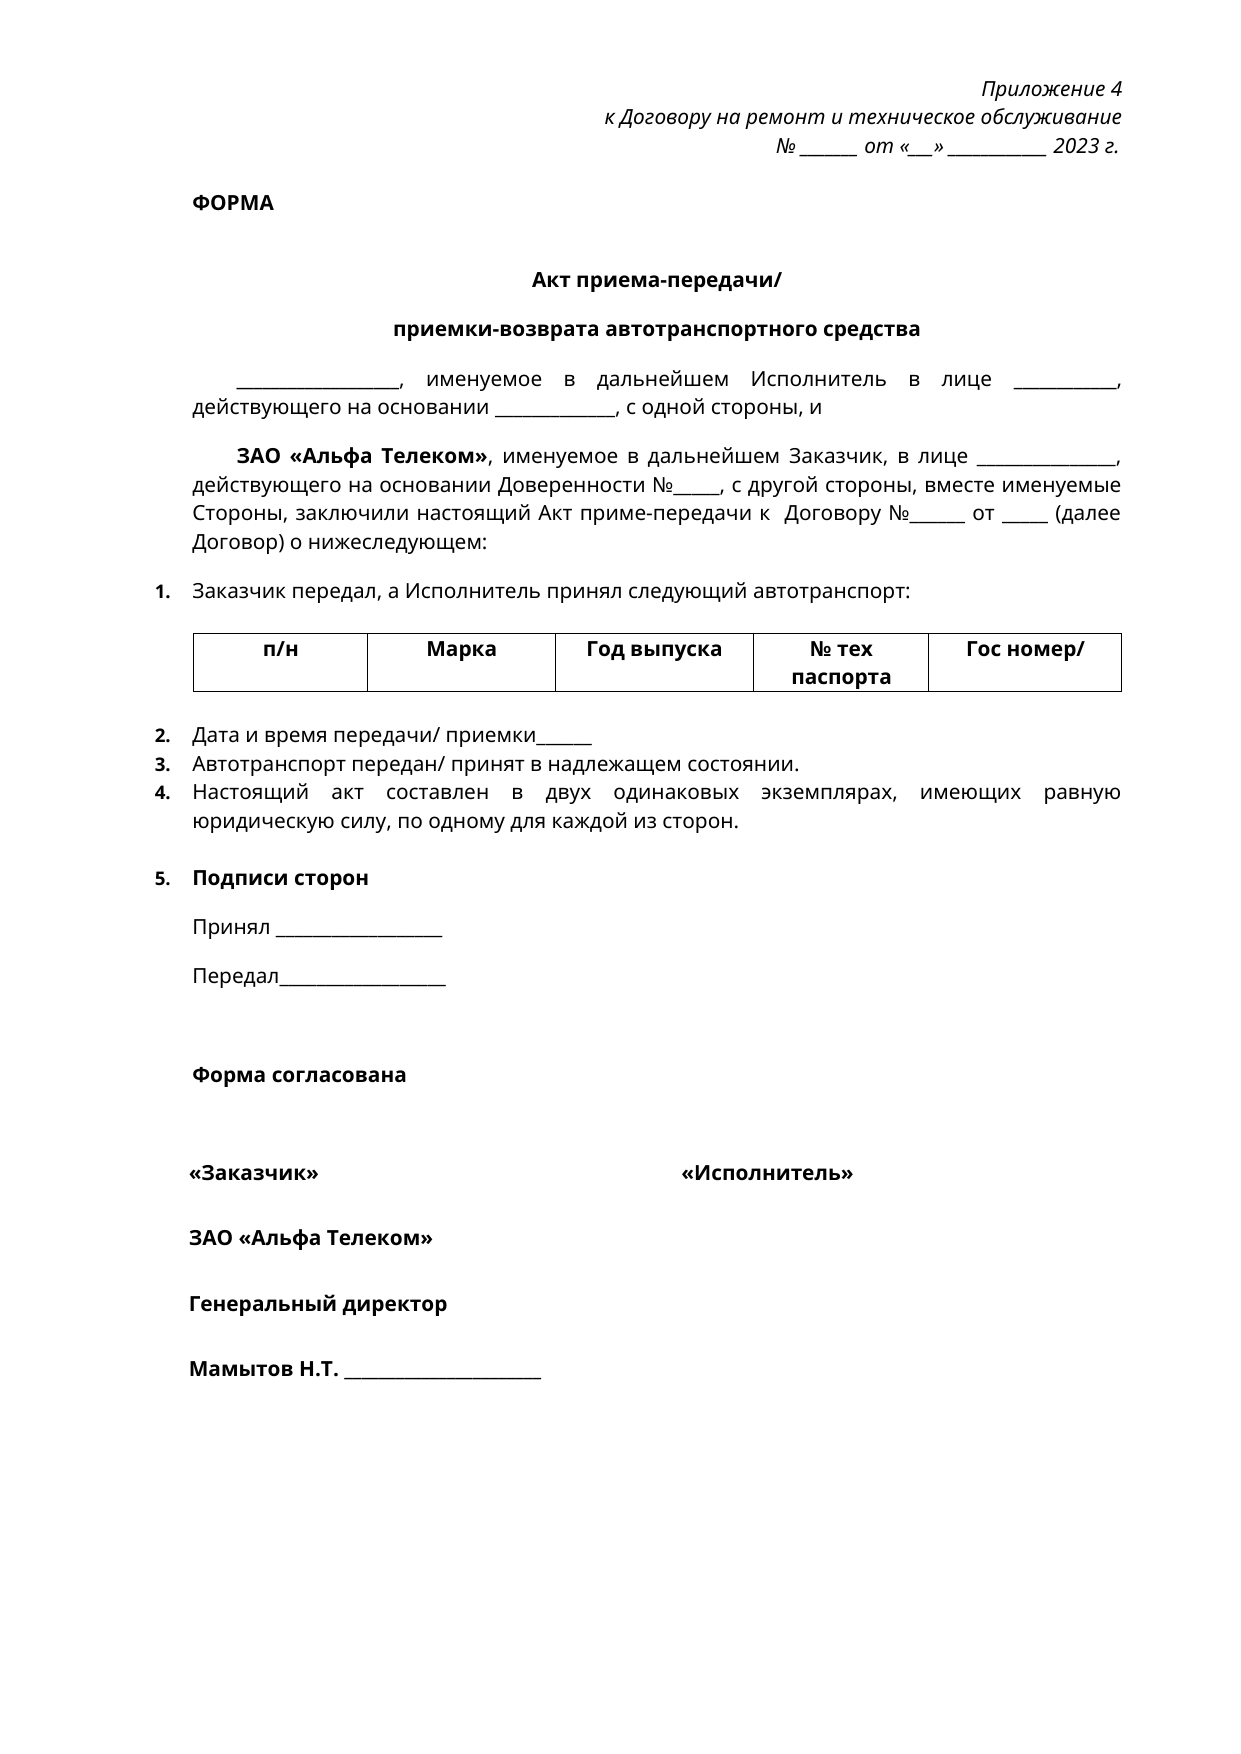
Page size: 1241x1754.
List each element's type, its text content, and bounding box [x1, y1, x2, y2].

text Акт приема-передачи/ [192, 265, 1122, 294]
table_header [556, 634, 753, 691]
list Дата и время передачи/ приемки______ [154, 720, 1122, 749]
list Настоящий акт составлен в двух одинаковых экземплярах, имеющих равную юридическую силу, по одному для каждой из сторон. [154, 777, 1122, 834]
text Приложение 4 [162, 74, 1122, 102]
list Подписи сторон [154, 863, 1122, 891]
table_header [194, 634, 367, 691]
text к Договору на ремонт и техническое обслуживание [162, 102, 1122, 131]
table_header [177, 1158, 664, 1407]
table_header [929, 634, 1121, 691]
text ФОРМА [192, 188, 1122, 216]
text № _______ от «___» ____________ 2023 г. [162, 131, 1122, 159]
text ЗАО «Альфа Телеком», именуемое в дальнейшем Заказчик, в лице _______________, действующего на основании Доверенности №_____, с другой стороны, вместе именуемые Стороны, заключили настоящий Акт приме-передачи к Договору №______ от _____ (далее Договор) о нижеследующем: [192, 442, 1122, 555]
text ___________________, именуемое в дальнейшем Исполнитель в лице ____________, действующего на основании _____________, с одной стороны, и [192, 364, 1122, 421]
text Передал__________________ [192, 961, 1122, 989]
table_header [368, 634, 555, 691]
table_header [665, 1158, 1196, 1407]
list Заказчик передал, а Исполнитель принял следующий автотранспорт: [154, 576, 1122, 604]
text приемки-возврата автотранспортного средства [192, 314, 1122, 343]
text Форма согласована [192, 1060, 1122, 1088]
text Принял __________________ [192, 912, 1122, 940]
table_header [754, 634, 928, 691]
list Автотранспорт передан/ принят в надлежащем состоянии. [154, 749, 1122, 777]
